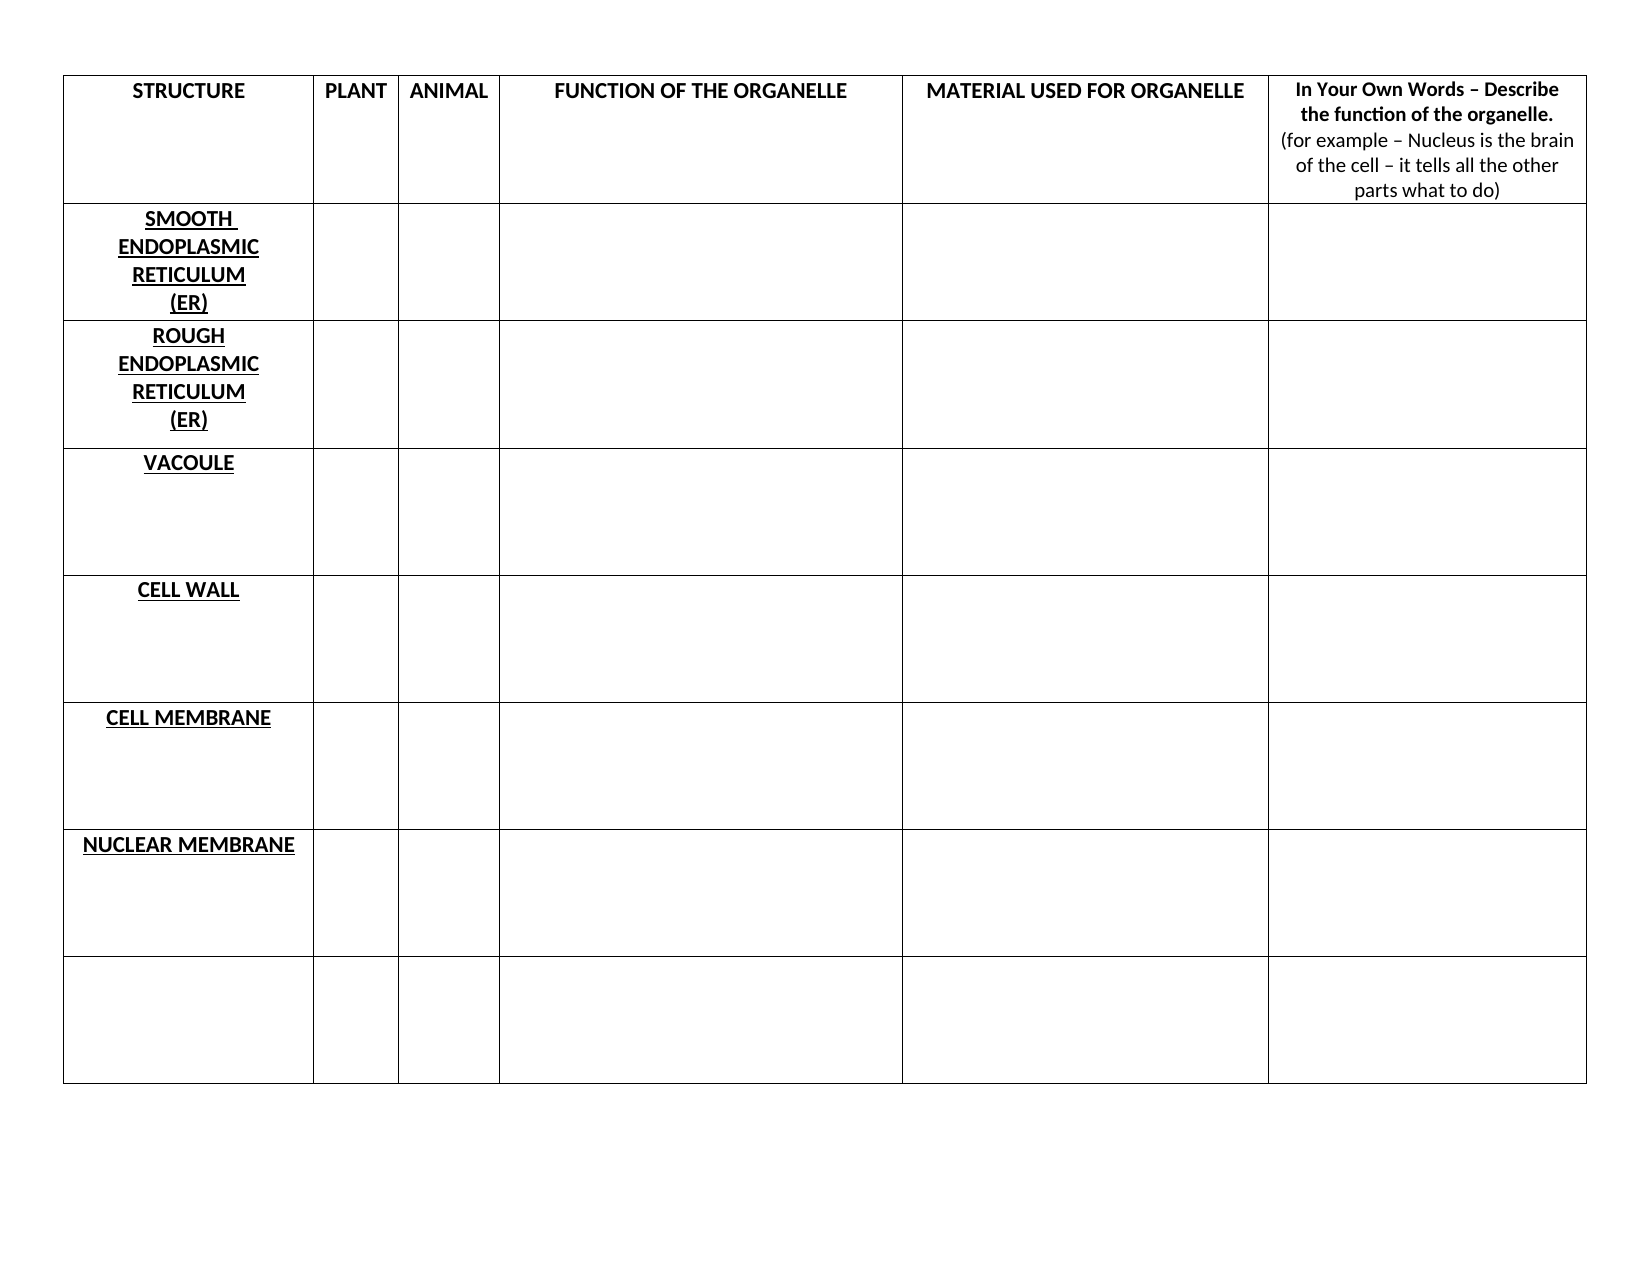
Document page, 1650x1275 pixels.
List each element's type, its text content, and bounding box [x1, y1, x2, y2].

table_cell [314, 204, 398, 320]
table_cell [1269, 321, 1586, 447]
table_cell [903, 321, 1268, 447]
table_header ANIMAL [399, 76, 499, 203]
table_cell [903, 576, 1268, 702]
table_cell [500, 703, 902, 829]
table_cell [399, 204, 499, 320]
table_cell [1269, 957, 1586, 1083]
table_cell [500, 204, 902, 320]
table_cell CELL WALL [64, 576, 313, 702]
table_cell [314, 957, 398, 1083]
table_cell VACOULE [64, 449, 313, 574]
table_cell [399, 449, 499, 574]
table_cell [399, 703, 499, 829]
table_cell [500, 830, 902, 956]
table_header In Your Own Words – Describe the function of the organelle. (for example – Nucleus is the brain of the cell – it tells all the other parts what to do) [1269, 76, 1586, 203]
table_cell [1269, 830, 1586, 956]
table_cell [903, 204, 1268, 320]
table_cell [903, 957, 1268, 1083]
table_header FUNCTION OF THE ORGANELLE [500, 76, 902, 203]
table_cell [1269, 703, 1586, 829]
table_cell [314, 321, 398, 447]
table_cell [399, 830, 499, 956]
table_cell [903, 449, 1268, 574]
table_cell [399, 576, 499, 702]
table_cell [500, 957, 902, 1083]
table_header STRUCTURE [64, 76, 313, 203]
table_cell [64, 957, 313, 1083]
table_cell [500, 576, 902, 702]
table_cell [399, 957, 499, 1083]
table_cell SMOOTH ENDOPLASMIC RETICULUM (ER) [64, 204, 313, 320]
table_cell [1269, 204, 1586, 320]
table_cell [500, 321, 902, 447]
table_cell [399, 321, 499, 447]
table_cell ROUGH ENDOPLASMIC RETICULUM (ER) [64, 321, 313, 447]
table_header MATERIAL USED FOR ORGANELLE [903, 76, 1268, 203]
table_cell [1269, 449, 1586, 574]
table_cell [903, 703, 1268, 829]
table_cell [314, 576, 398, 702]
table_cell [314, 703, 398, 829]
table_cell [903, 830, 1268, 956]
table_cell [1269, 576, 1586, 702]
table_cell [500, 449, 902, 574]
table_header PLANT [314, 76, 398, 203]
table_cell NUCLEAR MEMBRANE [64, 830, 313, 956]
table_cell CELL MEMBRANE [64, 703, 313, 829]
table_cell [314, 449, 398, 574]
table_cell [314, 830, 398, 956]
